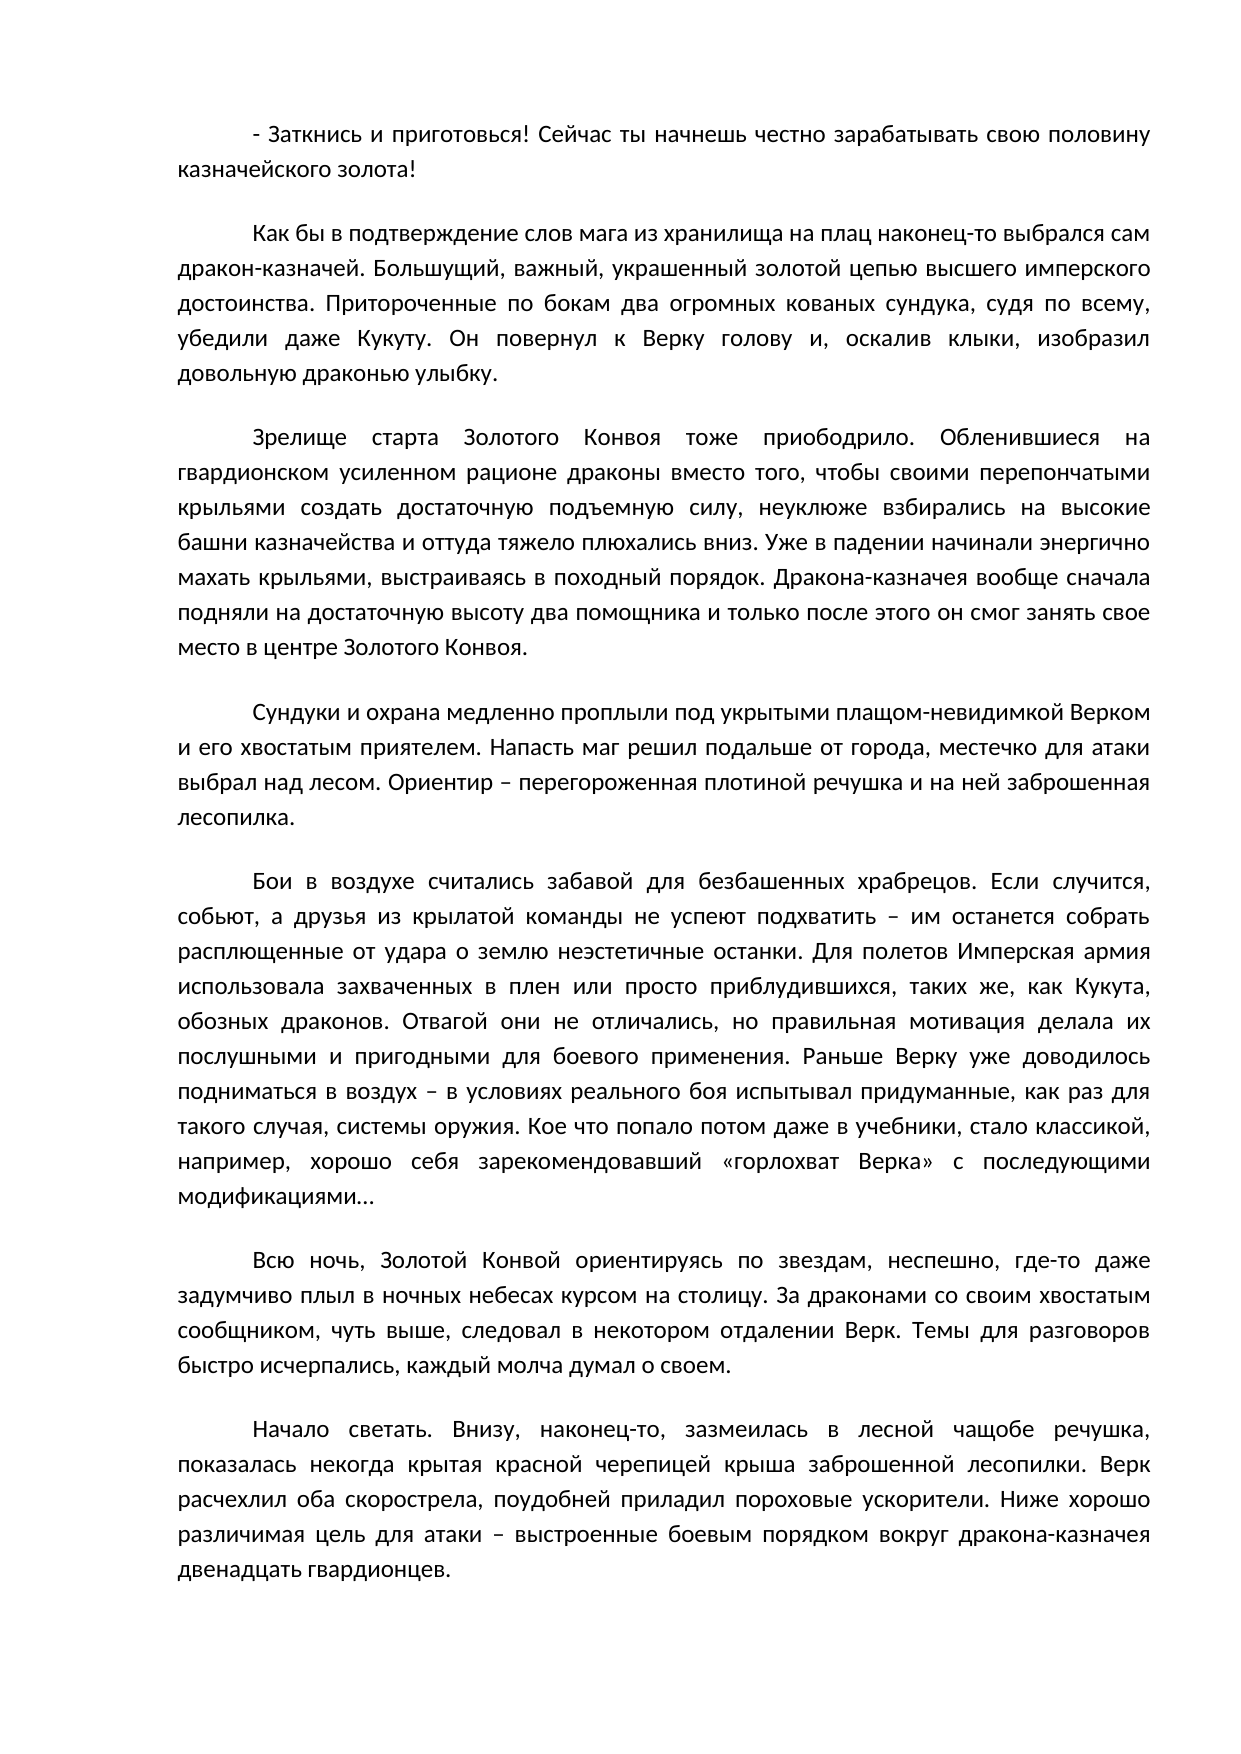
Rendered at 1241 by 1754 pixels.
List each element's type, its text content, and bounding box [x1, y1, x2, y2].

text Зрелище старта Золотого Конвоя тоже приободрило. Обленившиеся на гвардионском усиленном рационе драконы вместо того, чтобы своими перепончатыми крыльями создать достаточную подъемную силу, неуклюже взбирались на высокие башни казначейства и оттуда тяжело плюхались вниз. Уже в падении начинали энергично махать крыльями, выстраиваясь в походный порядок. Дракона-казначея вообще сначала подняли на достаточную высоту два помощника и только после этого он смог занять свое место в центре Золотого Конвоя. [177, 421, 1152, 662]
text - Заткнись и приготовься! Сейчас ты начнешь честно зарабатывать свою половину казначейского золота! [177, 118, 1152, 184]
text Начало светать. Внизу, наконец-то, зазмеилась в лесной чащобе речушка, показалась некогда крытая красной черепицей крыша заброшенной лесопилки. Верк расчехлил оба скорострела, поудобней приладил пороховые ускорители. Ниже хорошо различимая цель для атаки – выстроенные боевым порядком вокруг дракона-казначея двенадцать гвардионцев. [177, 1413, 1152, 1584]
text Бои в воздухе считались забавой для безбашенных храбрецов. Если случится, собьют, а друзья из крылатой команды не успеют подхватить – им останется собрать расплющенные от удара о землю неэстетичные останки. Для полетов Имперская армия использовала захваченных в плен или просто приблудившихся, таких же, как Кукута, обозных драконов. Отвагой они не отличались, но правильная мотивация делала их послушными и пригодными для боевого применения. Раньше Верку уже доводилось подниматься в воздух – в условиях реального боя испытывал придуманные, как раз для такого случая, системы оружия. Кое что попало потом даже в учебники, стало классикой, например, хорошо себя зарекомендовавший «горлохват Верка» с последующими модификациями… [177, 865, 1152, 1210]
text Сундуки и охрана медленно проплыли под укрытыми плащом-невидимкой Верком и его хвостатым приятелем. Напасть маг решил подальше от города, местечко для атаки выбрал над лесом. Ориентир – перегороженная плотиной речушка и на ней заброшенная лесопилка. [177, 696, 1152, 831]
text Как бы в подтверждение слов мага из хранилища на плац наконец-то выбрался сам дракон-казначей. Большущий, важный, украшенный золотой цепью высшего имперского достоинства. Притороченные по бокам два огромных кованых сундука, судя по всему, убедили даже Кукуту. Он повернул к Верку голову и, оскалив клыки, изобразил довольную драконью улыбку. [177, 217, 1152, 388]
text Всю ночь, Золотой Конвой ориентируясь по звездам, неспешно, где-то даже задумчиво плыл в ночных небесах курсом на столицу. За драконами со своим хвостатым сообщником, чуть выше, следовал в некотором отдалении Верк. Темы для разговоров быстро исчерпались, каждый молча думал о своем. [177, 1244, 1152, 1379]
